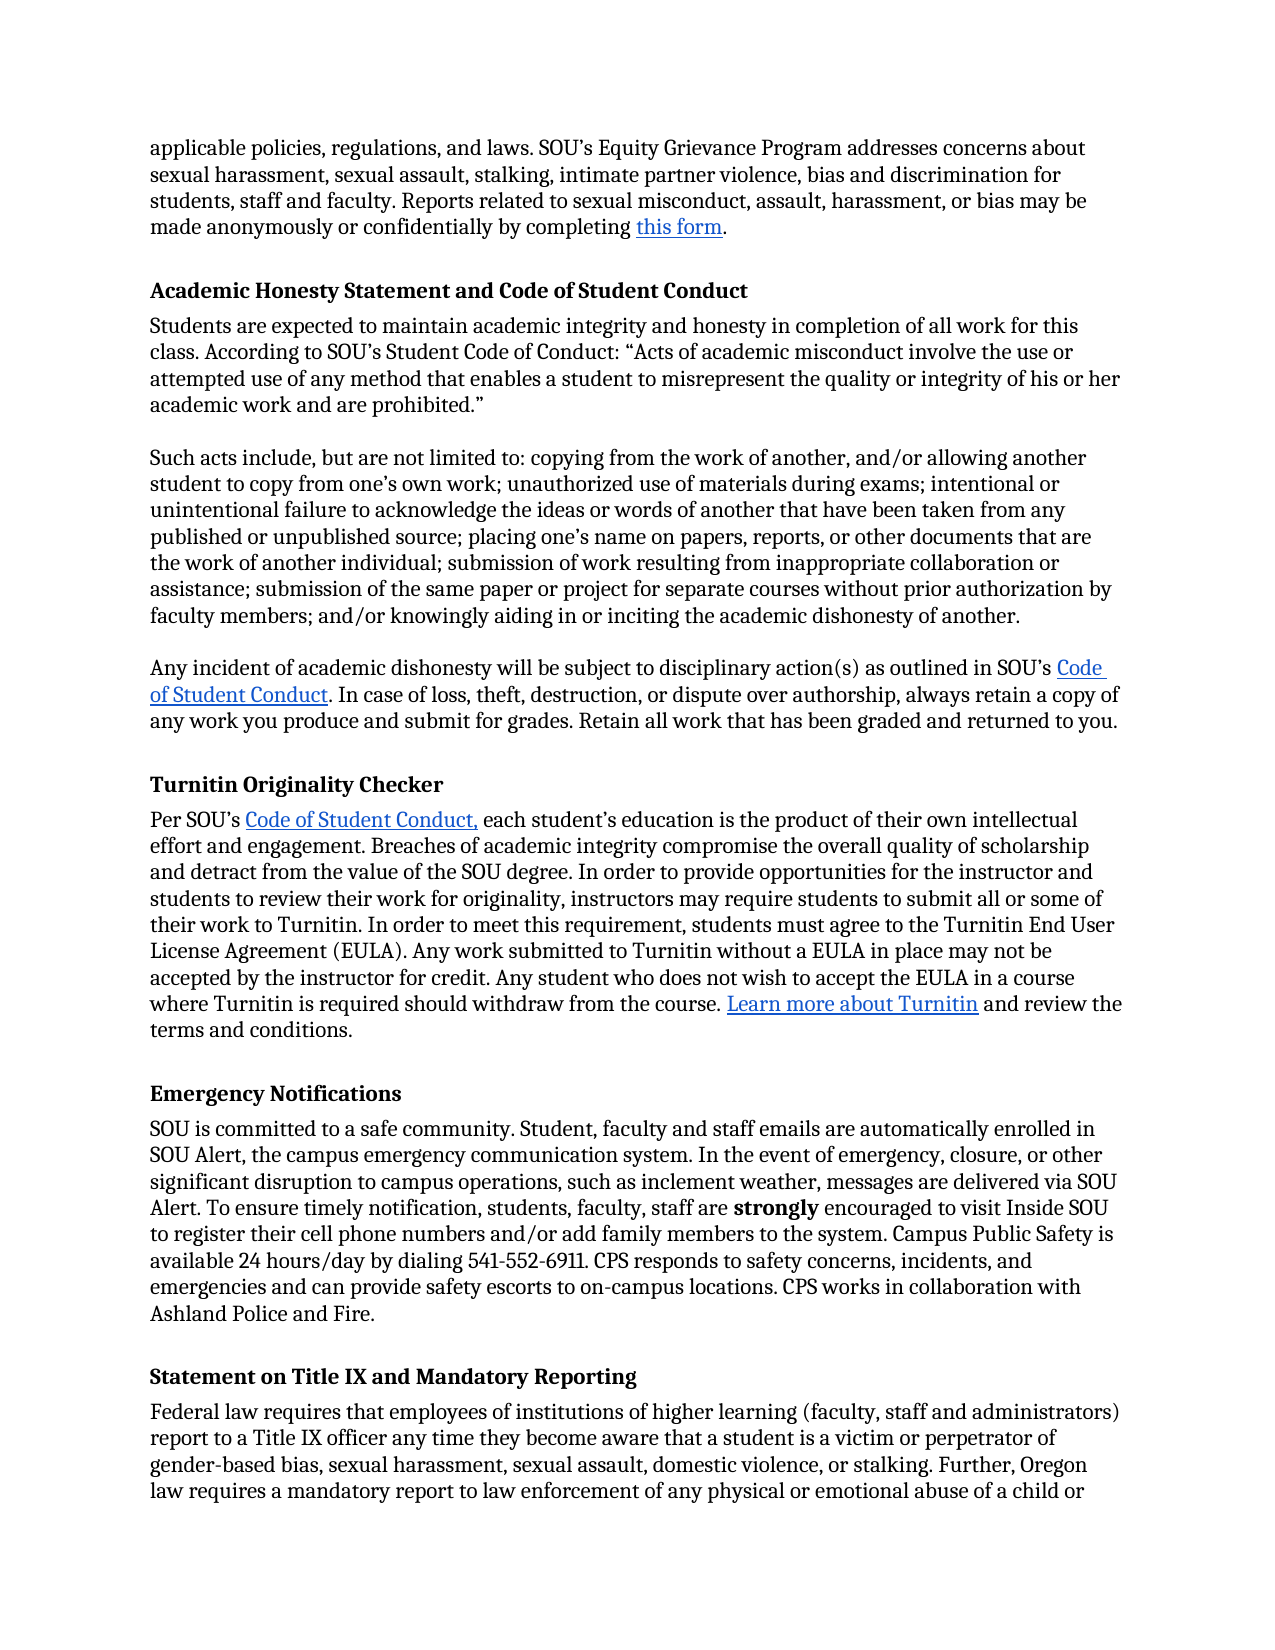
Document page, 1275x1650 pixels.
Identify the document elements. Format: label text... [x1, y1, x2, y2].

text Per SOU’s Code of Student Conduct, each student’s education is the product of their own intellectual effort and engagement. Breaches of academic integrity compromise the overall quality of scholarship and detract from the value of the SOU degree. In order to provide opportunities for the instructor and students to review their work for originality, instructors may require students to submit all or some of their work to Turnitin. In order to meet this requirement, students must agree to the Turnitin End User License Agreement (EULA). Any work submitted to Turnitin without a EULA in place may not be accepted by the instructor for credit. Any student who does not wish to accept the EULA in a course where Turnitin is required should withdraw from the course. Learn more about Turnitin and review the terms and conditions. [150, 806, 1125, 1044]
text Any incident of academic dishonesty will be subject to disciplinary action(s) as outlined in SOU’s Code of Student Conduct. In case of loss, theft, destruction, or dispute over authorship, always retain a copy of any work you produce and submit for grades. Retain all work that has been graded and returned to you. [150, 655, 1125, 734]
text Academic Honesty Statement and Code of Student Conduct [150, 278, 1125, 304]
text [150, 1399, 1125, 1504]
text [150, 135, 1125, 240]
text Statement on Title IX and Mandatory Reporting [150, 1364, 1125, 1391]
text Students are expected to maintain academic integrity and honesty in completion of all work for this class. According to SOU’s Student Code of Conduct: “Acts of academic misconduct involve the use or attempted use of any method that enables a student to misrepresent the quality or integrity of his or her academic work and are prohibited.” [150, 313, 1125, 418]
text Turnitin Originality Checker [150, 772, 1125, 798]
text Such acts include, but are not limited to: copying from the work of another, and/or allowing another student to copy from one’s own work; unauthorized use of materials during exams; intentional or unintentional failure to acknowledge the ideas or words of another that have been taken from any published or unpublished source; placing one’s name on papers, reports, or other documents that are the work of another individual; submission of work resulting from inappropriate collaboration or assistance; submission of the same paper or project for separate courses without prior authorization by faculty members; and/or knowingly aiding in or inciting the academic dishonesty of another. [150, 444, 1125, 629]
text SOU is committed to a safe community. Student, faculty and staff emails are automatically enrolled in SOU Alert, the campus emergency communication system. In the event of emergency, closure, or other significant disruption to campus operations, such as inclement weather, messages are delivered via SOU Alert. To ensure timely notification, students, faculty, staff are strongly encouraged to visit Inside SOU to register their cell phone numbers and/or add family members to the system. Campus Public Safety is available 24 hours/day by dialing 541-552-6911. CPS responds to safety concerns, incidents, and emergencies and can provide safety escorts to on-campus locations. CPS works in collaboration with Ashland Police and Fire. [150, 1116, 1125, 1327]
text Emergency Notifications [150, 1081, 1125, 1107]
